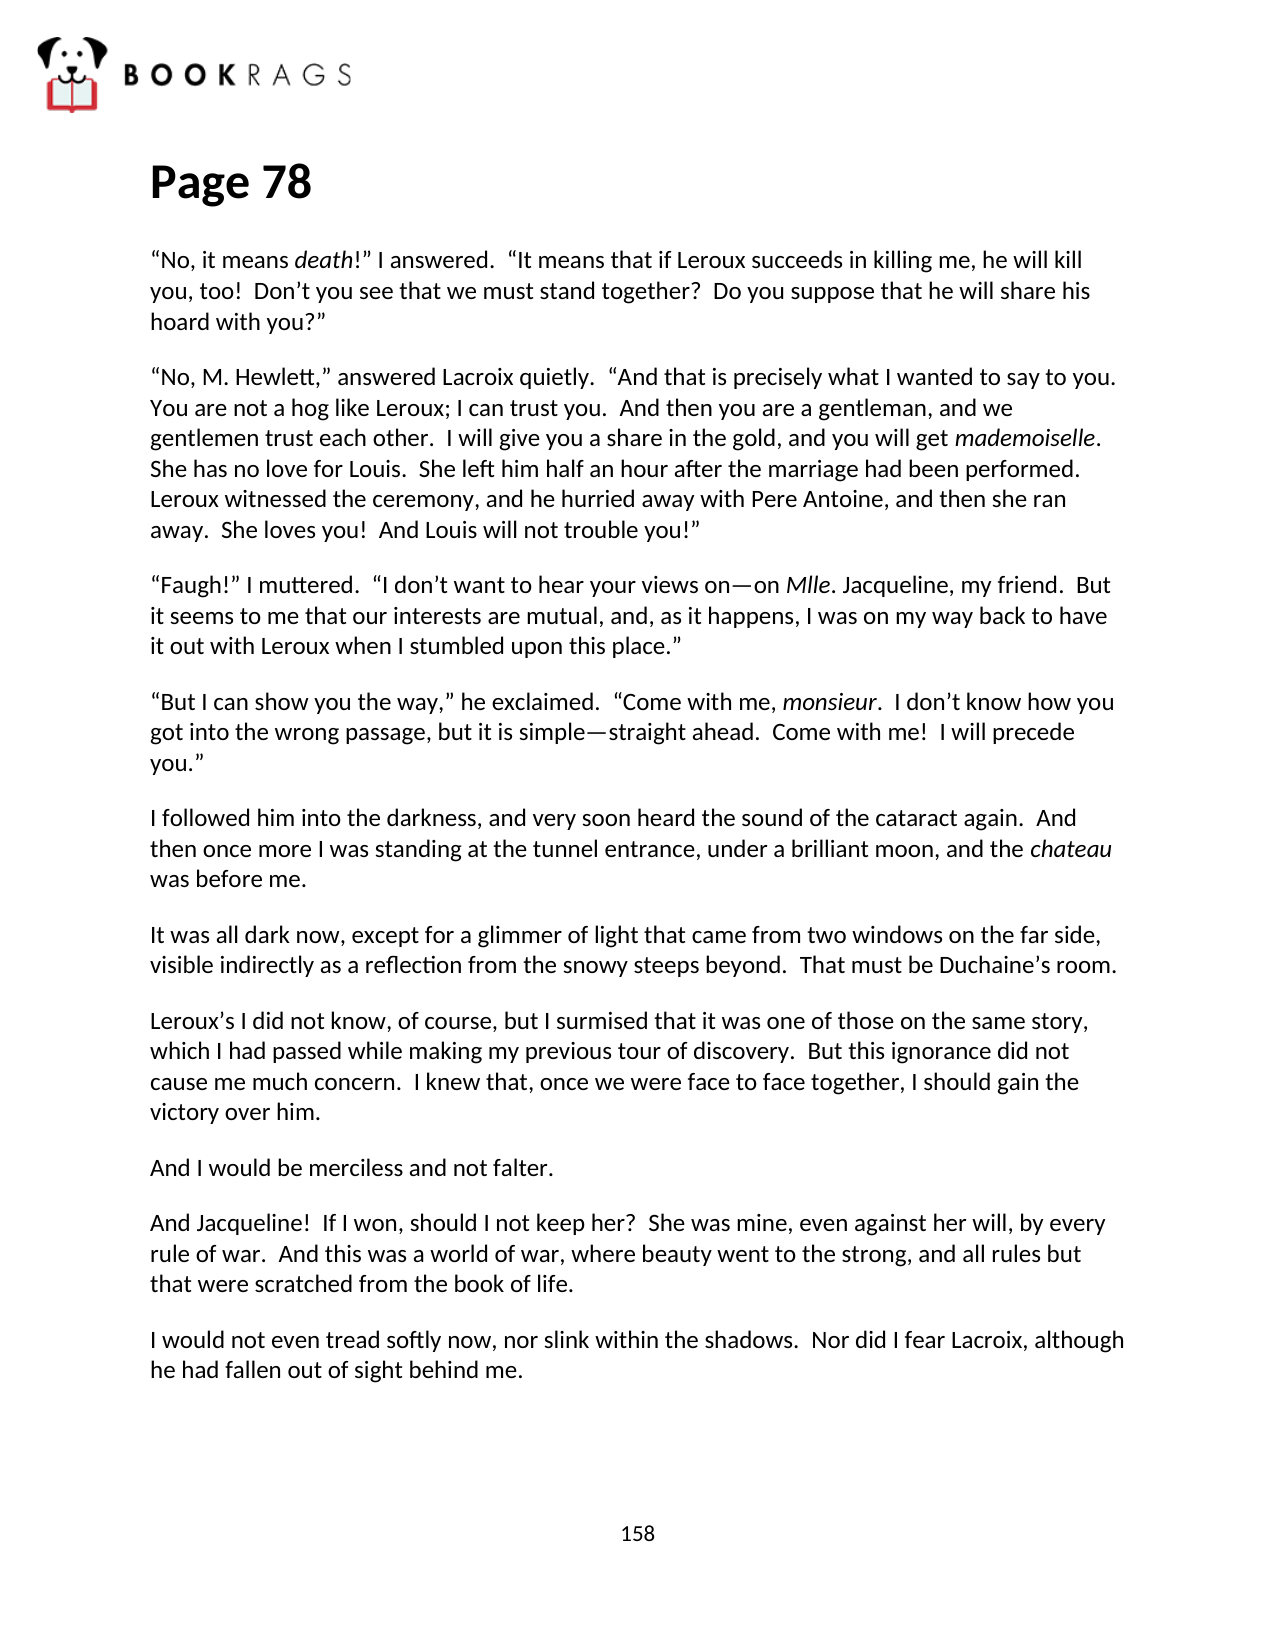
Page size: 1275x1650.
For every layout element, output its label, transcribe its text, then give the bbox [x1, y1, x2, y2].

text Leroux’s I did not know, of course, but I surmised that it was one of those on the same story, which I had passed while making my previous tour of discovery. But this ignorance did not cause me much concern. I knew that, once we were face to face together, I should gain the victory over him. [150, 1005, 1125, 1127]
text Page 78 [150, 150, 1125, 211]
text And Jacqueline! If I won, should I not keep her? She was mine, even against her will, by every rule of war. And this was a world of war, where beauty went to the strong, and all rules but that were scratched from the book of life. [150, 1208, 1125, 1299]
text “But I can show you the way,” he exclaimed. “Come with me, monsieur. I don’t know how you got into the wrong passage, but it is simple—­straight ahead. Come with me! I will precede you.” [150, 686, 1125, 777]
text I would not even tread softly now, nor slink within the shadows. Nor did I fear Lacroix, although he had fallen out of sight behind me. [150, 1324, 1125, 1385]
text And I would be merciless and not falter. [150, 1152, 1125, 1183]
text “No, it means death!” I answered. “It means that if Leroux succeeds in killing me, he will kill you, too! Don’t you see that we must stand together? Do you suppose that he will share his hoard with you?” [150, 244, 1125, 336]
text I followed him into the darkness, and very soon heard the sound of the cataract again. And then once more I was standing at the tunnel entrance, under a brilliant moon, and the chateau was before me. [150, 802, 1125, 894]
text “Faugh!” I muttered. “I don’t want to hear your views on—­on Mlle. Jacqueline, my friend. But it seems to me that our interests are mutual, and, as it happens, I was on my way back to have it out with Leroux when I stumbled upon this place.” [150, 569, 1125, 661]
text It was all dark now, except for a glimmer of light that came from two windows on the far side, visible indirectly as a reflection from the snowy steeps beyond. That must be Duchaine’s room. [150, 919, 1125, 980]
text “No, M. Hewlett,” answered Lacroix quietly. “And that is precisely what I wanted to say to you. You are not a hog like Leroux; I can trust you. And then you are a gentleman, and we gentlemen trust each other. I will give you a share in the gold, and you will get mademoiselle. She has no love for Louis. She left him half an hour after the marriage had been performed. Leroux witnessed the ceremony, and he hurried away with Pere Antoine, and then she ran away. She loves you! And Louis will not trouble you!” [150, 361, 1125, 544]
picture [37, 37, 351, 113]
